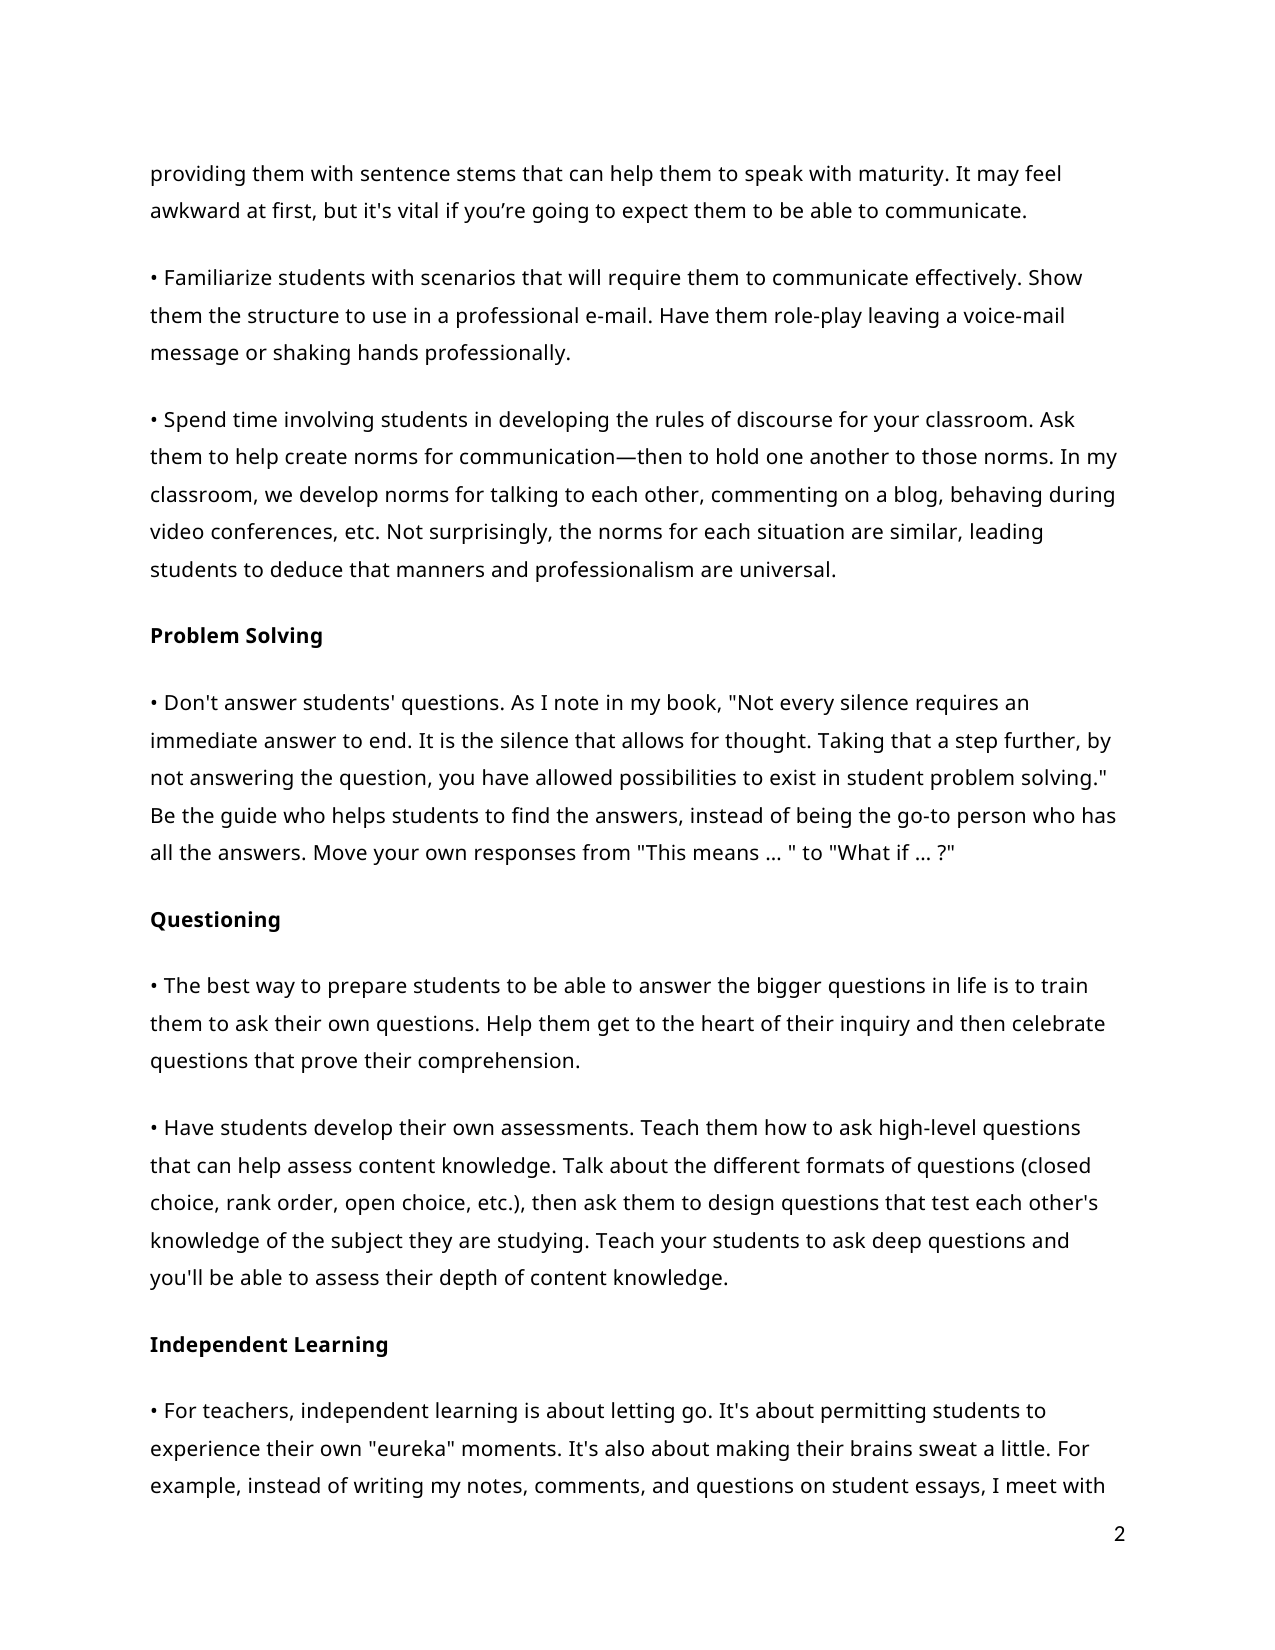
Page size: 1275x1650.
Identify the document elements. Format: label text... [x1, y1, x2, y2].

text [150, 1387, 1125, 1500]
text • Familiarize students with scenarios that will require them to communicate effectively. Show them the structure to use in a professional e-mail. Have them role-play leaving a voice-mail message or shaking hands professionally. [150, 254, 1125, 367]
text • Spend time involving students in developing the rules of discourse for your classroom. Ask them to help create norms for communication—then to hold one another to those norms. In my classroom, we develop norms for talking to each other, commenting on a blog, behaving during video conferences, etc. Not surprisingly, the norms for each situation are similar, leading students to deduce that manners and professionalism are universal. [150, 396, 1125, 583]
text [150, 150, 1125, 225]
text Questioning [150, 896, 1125, 933]
text Problem Solving [150, 612, 1125, 650]
text • Don't answer students' questions. As I note in my book, "Not every silence requires an immediate answer to end. It is the silence that allows for thought. Taking that a step further, by not answering the question, you have allowed possibilities to exist in student problem solving." Be the guide who helps students to find the answers, instead of being the go-to person who has all the answers. Move your own responses from "This means … " to "What if … ?" [150, 679, 1125, 867]
text Independent Learning [150, 1321, 1125, 1358]
text • Have students develop their own assessments. Teach them how to ask high-level questions that can help assess content knowledge. Talk about the different formats of questions (closed choice, rank order, open choice, etc.), then ask them to design questions that test each other's knowledge of the subject they are studying. Teach your students to ask deep questions and you'll be able to assess their depth of content knowledge. [150, 1104, 1125, 1292]
text • The best way to prepare students to be able to answer the bigger questions in life is to train them to ask their own questions. Help them get to the heart of their inquiry and then celebrate questions that prove their comprehension. [150, 962, 1125, 1075]
